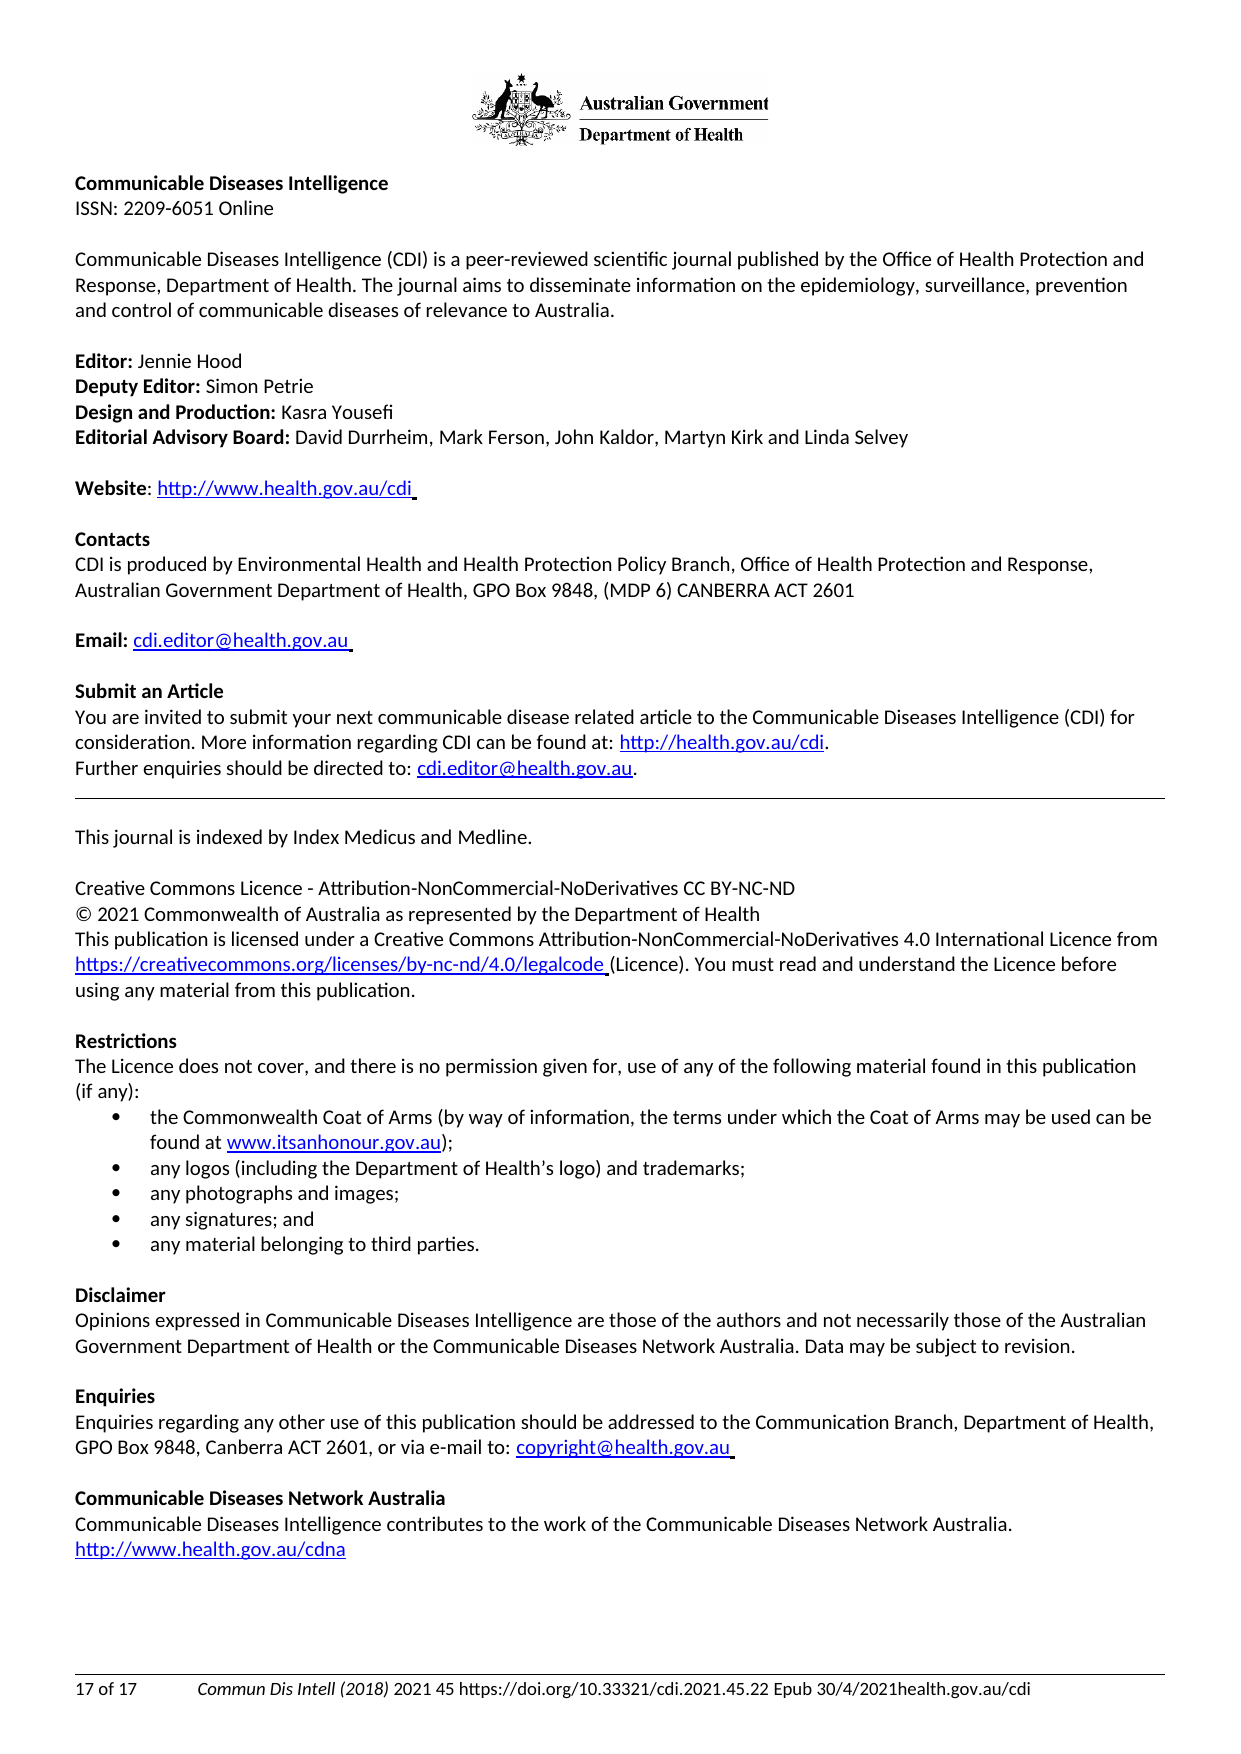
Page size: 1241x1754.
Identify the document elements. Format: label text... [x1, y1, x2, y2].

text Contacts CDI is produced by Environmental Health and Health Protection Policy Branch, Office of Health Protection and Response, Australian Government Department of Health, GPO Box 9848, (MDP 6) CANBERRA ACT 2601 [75, 526, 1165, 602]
text Submit an Article You are invited to submit your next communicable disease related article to the Communicable Diseases Intelligence (CDI) for consideration. More information regarding CDI can be found at: http://health.gov.au/cdi. [75, 678, 1165, 755]
text Design and Production: Kasra Yousefi [75, 399, 1165, 424]
text Restrictions The Licence does not cover, and there is no permission given for, use of any of the following material found in this publication (if any): [75, 1028, 1165, 1104]
list any signatures; and [112, 1206, 1165, 1231]
text Creative Commons Licence - Attribution-NonCommercial-NoDerivatives CC BY-NC-ND [75, 875, 1165, 901]
list any photographs and images; [112, 1180, 1165, 1206]
text Editor: Jennie Hood [75, 348, 1165, 373]
text © 2021 Commonwealth of Australia as represented by the Department of Health [75, 901, 1165, 926]
list any logos (including the Department of Health’s logo) and trademarks; [112, 1155, 1165, 1180]
text Disclaimer Opinions expressed in Communicable Diseases Intelligence are those of the authors and not necessarily those of the Australian Government Department of Health or the Communicable Diseases Network Australia. Data may be subject to revision. [75, 1282, 1165, 1358]
list any material belonging to third parties. [112, 1231, 1165, 1257]
text Enquiries Enquiries regarding any other use of this publication should be addressed to the Communication Branch, Department of Health, GPO Box 9848, Canberra ACT 2601, or via e-mail to: copyright@health.gov.au [75, 1384, 1165, 1460]
text Communicable Diseases Intelligence (CDI) is a peer-reviewed scientific journal published by the Office of Health Protection and Response, Department of Health. The journal aims to disseminate information on the epidemiology, surveillance, prevention and control of communicable diseases of relevance to Australia. [75, 246, 1165, 323]
text Further enquiries should be directed to: cdi.editor@health.gov.au. [75, 755, 1165, 780]
text This journal is indexed by Index Medicus and Medline. [75, 824, 1165, 850]
text ISSN: 2209-6051 Online [75, 196, 1165, 221]
text This publication is licensed under a Creative Commons Attribution-NonCommercial-NoDerivatives 4.0 International Licence from https://creativecommons.org/licenses/by-nc-nd/4.0/legalcode (Licence). You must read and understand the Licence before using any material from this publication. [75, 926, 1165, 1002]
picture [472, 73, 769, 146]
text Editorial Advisory Board: David Durrheim, Mark Ferson, John Kaldor, Martyn Kirk and Linda Selvey [75, 424, 1165, 450]
text Deputy Editor: Simon Petrie [75, 373, 1165, 399]
text Communicable Diseases Network Australia Communicable Diseases Intelligence contributes to the work of the Communicable Diseases Network Australia. http://www.health.gov.au/cdna [75, 1485, 1165, 1562]
text Email: cdi.editor@health.gov.au [75, 628, 1165, 653]
text Communicable Diseases Intelligence [75, 170, 1165, 196]
list the Commonwealth Coat of Arms (by way of information, the terms under which the Coat of Arms may be used can be found at www.itsanhonour.gov.au); [112, 1104, 1165, 1155]
text Website: http://www.health.gov.au/cdi [75, 475, 1165, 501]
